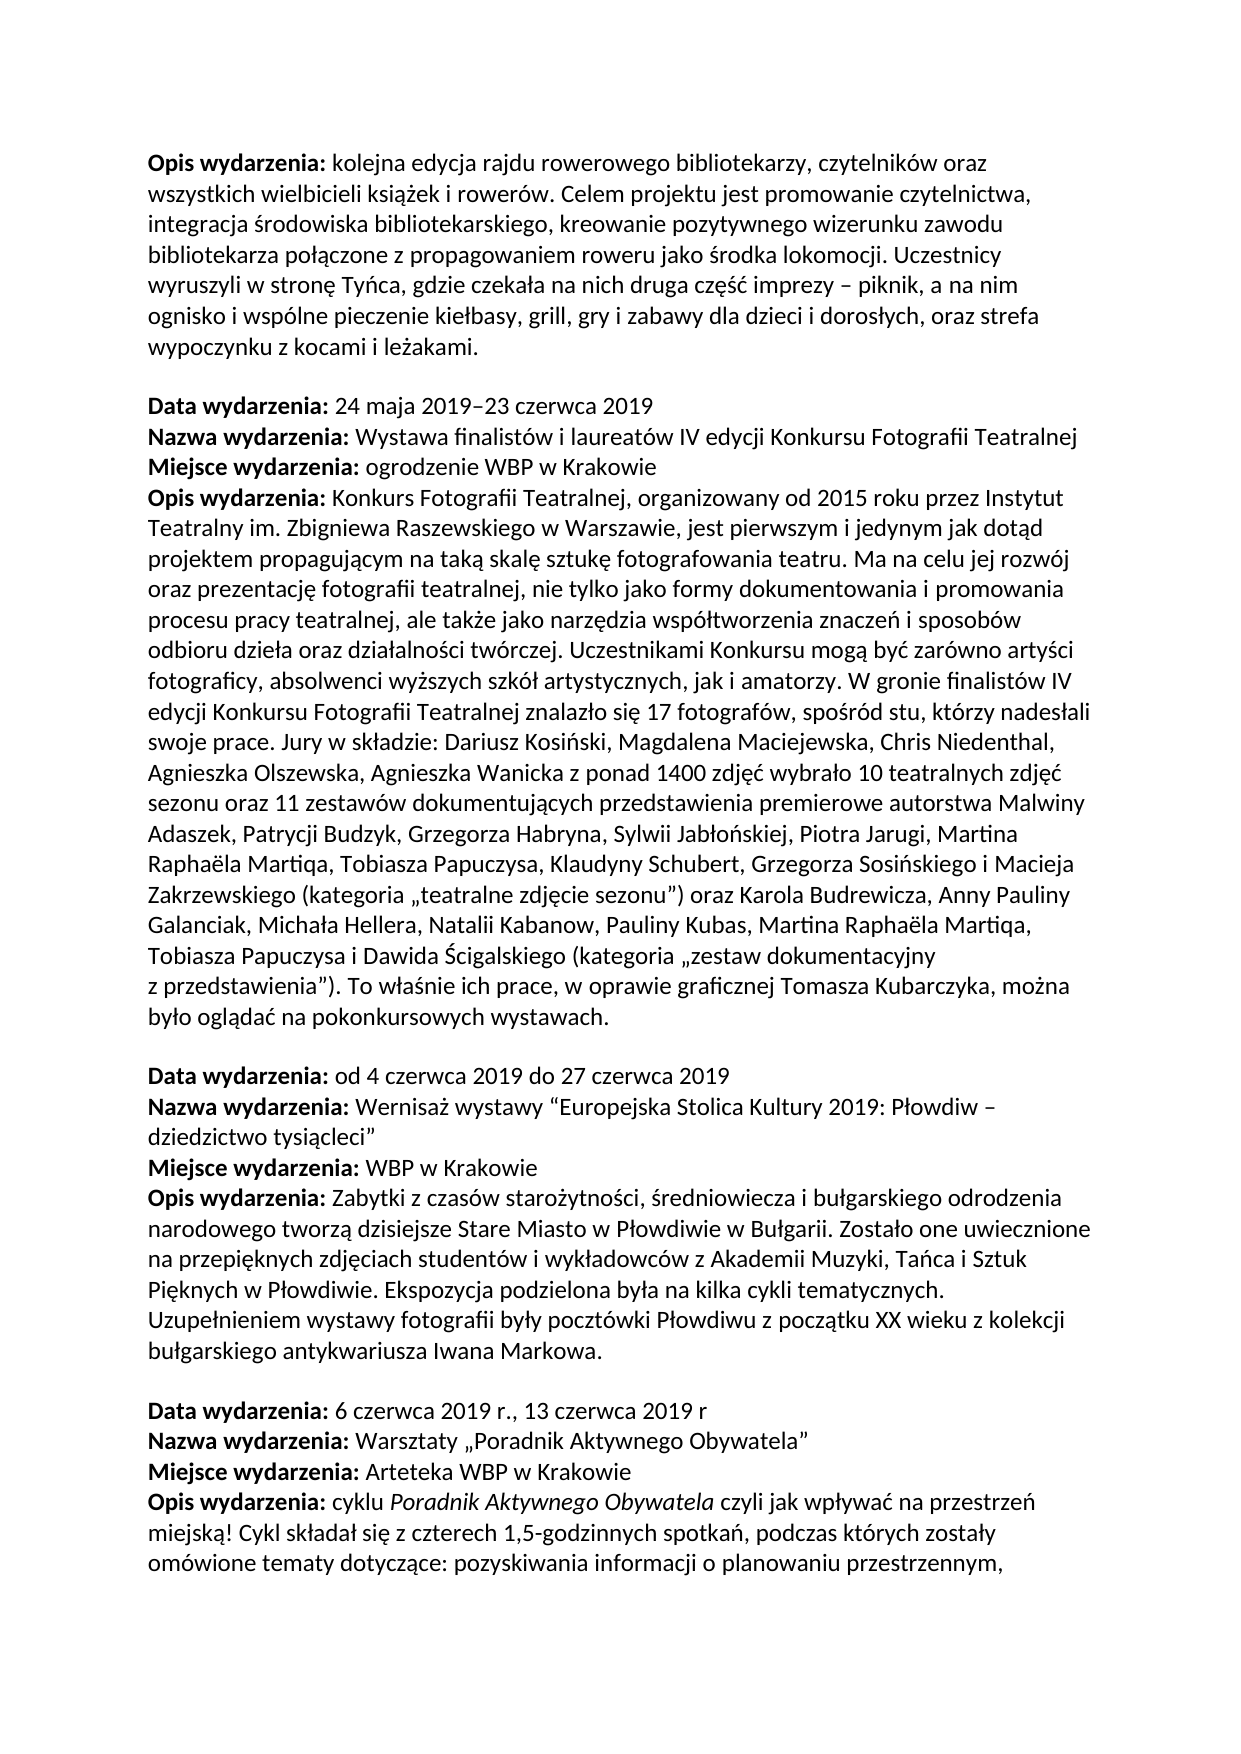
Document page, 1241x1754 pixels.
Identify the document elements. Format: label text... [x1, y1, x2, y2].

text Data wydarzenia: 24 maja 2019–23 czerwca 2019 Nazwa wydarzenia: Wystawa finalistów i laureatów IV edycji Konkursu Fotografii Teatralnej Miejsce wydarzenia: ogrodzenie WBP w Krakowie Opis wydarzenia: Konkurs Fotografii Teatralnej, organizowany od 2015 roku przez Instytut Teatralny im. Zbigniewa Raszewskiego w Warszawie, jest pierwszym i jedynym jak dotąd projektem propagującym na taką skalę sztukę fotografowania teatru. Ma na celu jej rozwój oraz prezentację fotografii teatralnej, nie tylko jako formy dokumentowania i promowania procesu pracy teatralnej, ale także jako narzędzia współtworzenia znaczeń i sposobów odbioru dzieła oraz działalności twórczej. Uczestnikami Konkursu mogą być zarówno artyści fotograficy, absolwenci wyższych szkół artystycznych, jak i amatorzy. W gronie finalistów IV edycji Konkursu Fotografii Teatralnej znalazło się 17 fotografów, spośród stu, którzy nadesłali swoje prace. Jury w składzie: Dariusz Kosiński, Magdalena Maciejewska, Chris Niedenthal, Agnieszka Olszewska, Agnieszka Wanicka z ponad 1400 zdjęć wybrało 10 teatralnych zdjęć sezonu oraz 11 zestawów dokumentujących przedstawienia premierowe autorstwa Malwiny Adaszek, Patrycji Budzyk, Grzegorza Habryna, Sylwii Jabłońskiej, Piotra Jarugi, Martina Raphaëla Martiqa, Tobiasza Papuczysa, Klaudyny Schubert, Grzegorza Sosińskiego i Macieja Zakrzewskiego (kategoria „teatralne zdjęcie sezonu”) oraz Karola Budrewicza, Anny Pauliny Galanciak, Michała Hellera, Natalii Kabanow, Pauliny Kubas, Martina Raphaëla Martiqa, Tobiasza Papuczysa i Dawida Ścigalskiego (kategoria „zestaw dokumentacyjny z przedstawienia”). To właśnie ich prace, w oprawie graficznej Tomasza Kubarczyka, można było oglądać na pokonkursowych wystawach. [148, 390, 1093, 1031]
text Data wydarzenia: od 4 czerwca 2019 do 27 czerwca 2019 Nazwa wydarzenia: Wernisaż wystawy “Europejska Stolica Kultury 2019: Płowdiw – dziedzictwo tysiącleci” Miejsce wydarzenia: WBP w Krakowie Opis wydarzenia: Zabytki z czasów starożytności, średniowiecza i bułgarskiego odrodzenia narodowego tworzą dzisiejsze Stare Miasto w Płowdiwie w Bułgarii. Zostało one uwiecznione na przepięknych zdjęciach studentów i wykładowców z Akademii Muzyki, Tańca i Sztuk Pięknych w Płowdiwie. Ekspozycja podzielona była na kilka cykli tematycznych. Uzupełnieniem wystawy fotografii były pocztówki Płowdiwu z początku XX wieku z kolekcji bułgarskiego antykwariusza Iwana Markowa. [148, 1061, 1093, 1366]
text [148, 1395, 1093, 1578]
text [148, 148, 1093, 361]
